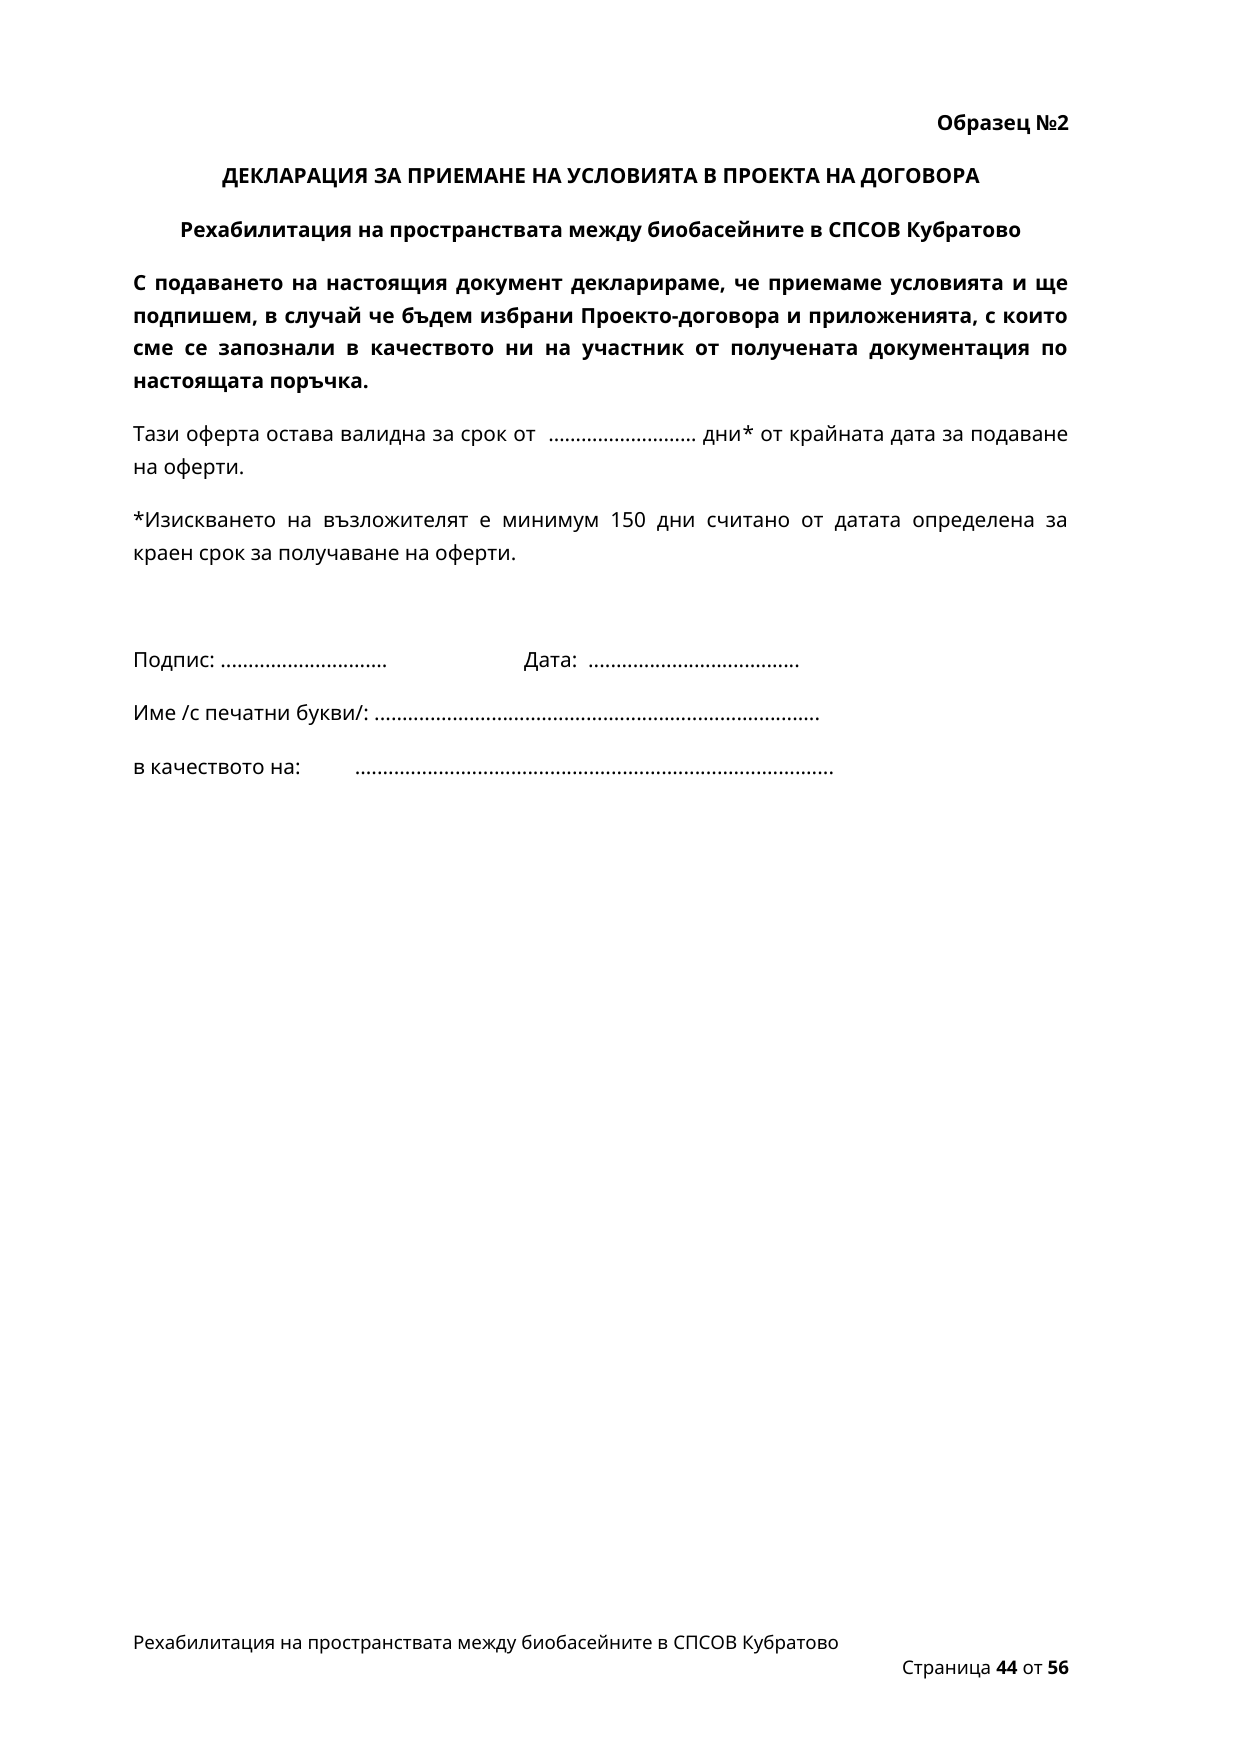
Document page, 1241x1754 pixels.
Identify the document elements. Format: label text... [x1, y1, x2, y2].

text С подаването на настоящия документ декларираме, че приемаме условията и ще подпишем, в случай че бъдем избрани Проекто-договора и приложенията, с които сме се запознали в качеството ни на участник от получената документация по настоящата поръчка. [133, 268, 1069, 394]
text Рехабилитация на пространствата между биобасейните в СПСОВ Кубратово [133, 215, 1069, 243]
text Име /с печатни букви/: ................................................................................ [133, 698, 1069, 727]
text Образец №2 [133, 108, 1069, 136]
text Тази оферта остава валидна за срок от ……………………… дни* от крайната дата за подаване на оферти. [133, 419, 1069, 481]
text ДЕКЛАРАЦИЯ ЗА ПРИЕМАНЕ НА УСЛОВИЯТА В ПРОЕКТА НА ДОГОВОРА [133, 161, 1069, 190]
text в качеството на: ...................................................................................... [133, 752, 1069, 780]
text Подпис: .............................. Дата: ...................................... [133, 645, 1069, 673]
text *Изискването на възложителят е минимум 150 дни считано от датата определена за краен срок за получаване на оферти. [133, 506, 1069, 567]
